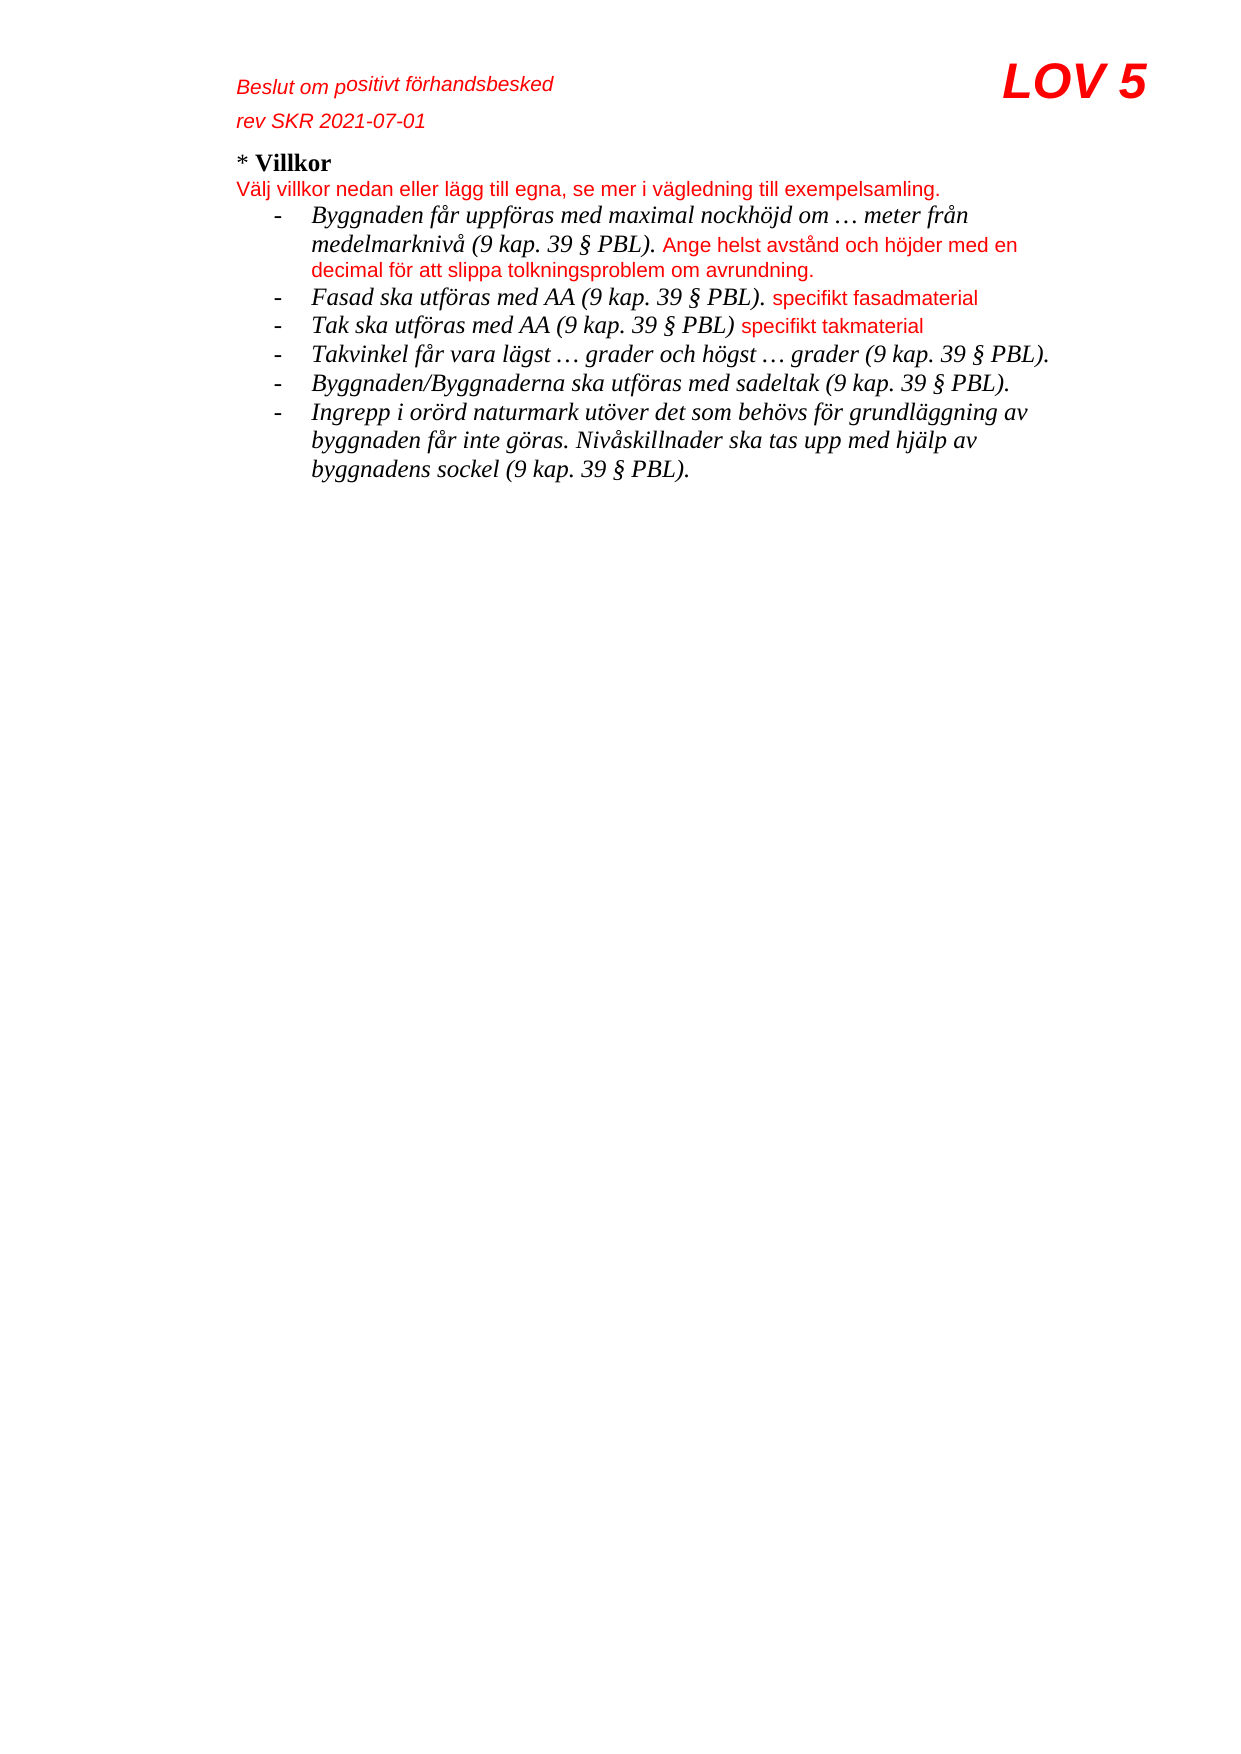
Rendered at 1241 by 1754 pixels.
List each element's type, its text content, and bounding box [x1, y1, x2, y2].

list Fasad ska utföras med AA (9 kap. 39 § PBL). specifikt fasadmaterial [274, 282, 1063, 311]
list Tak ska utföras med AA (9 kap. 39 § PBL) specifikt takmaterial [274, 311, 1063, 339]
text Välj villkor nedan eller lägg till egna, se mer i vägledning till exempelsamling. [236, 176, 1057, 200]
list Byggnaden/Byggnaderna ska utföras med sadeltak (9 kap. 39 § PBL). [274, 368, 1063, 397]
text * Villkor [236, 148, 1063, 176]
list Byggnaden får uppföras med maximal nockhöjd om … meter från medelmarknivå (9 kap. 39 § PBL). Ange helst avstånd och höjder med en decimal för att slippa tolkningsproblem om avrundning. [274, 200, 1063, 282]
list Ingrepp i orörd naturmark utöver det som behövs för grundläggning av byggnaden får inte göras. Nivåskillnader ska tas upp med hjälp av byggnadens sockel (9 kap. 39 § PBL). [274, 397, 1063, 483]
list Takvinkel får vara lägst … grader och högst … grader (9 kap. 39 § PBL). [274, 339, 1063, 368]
